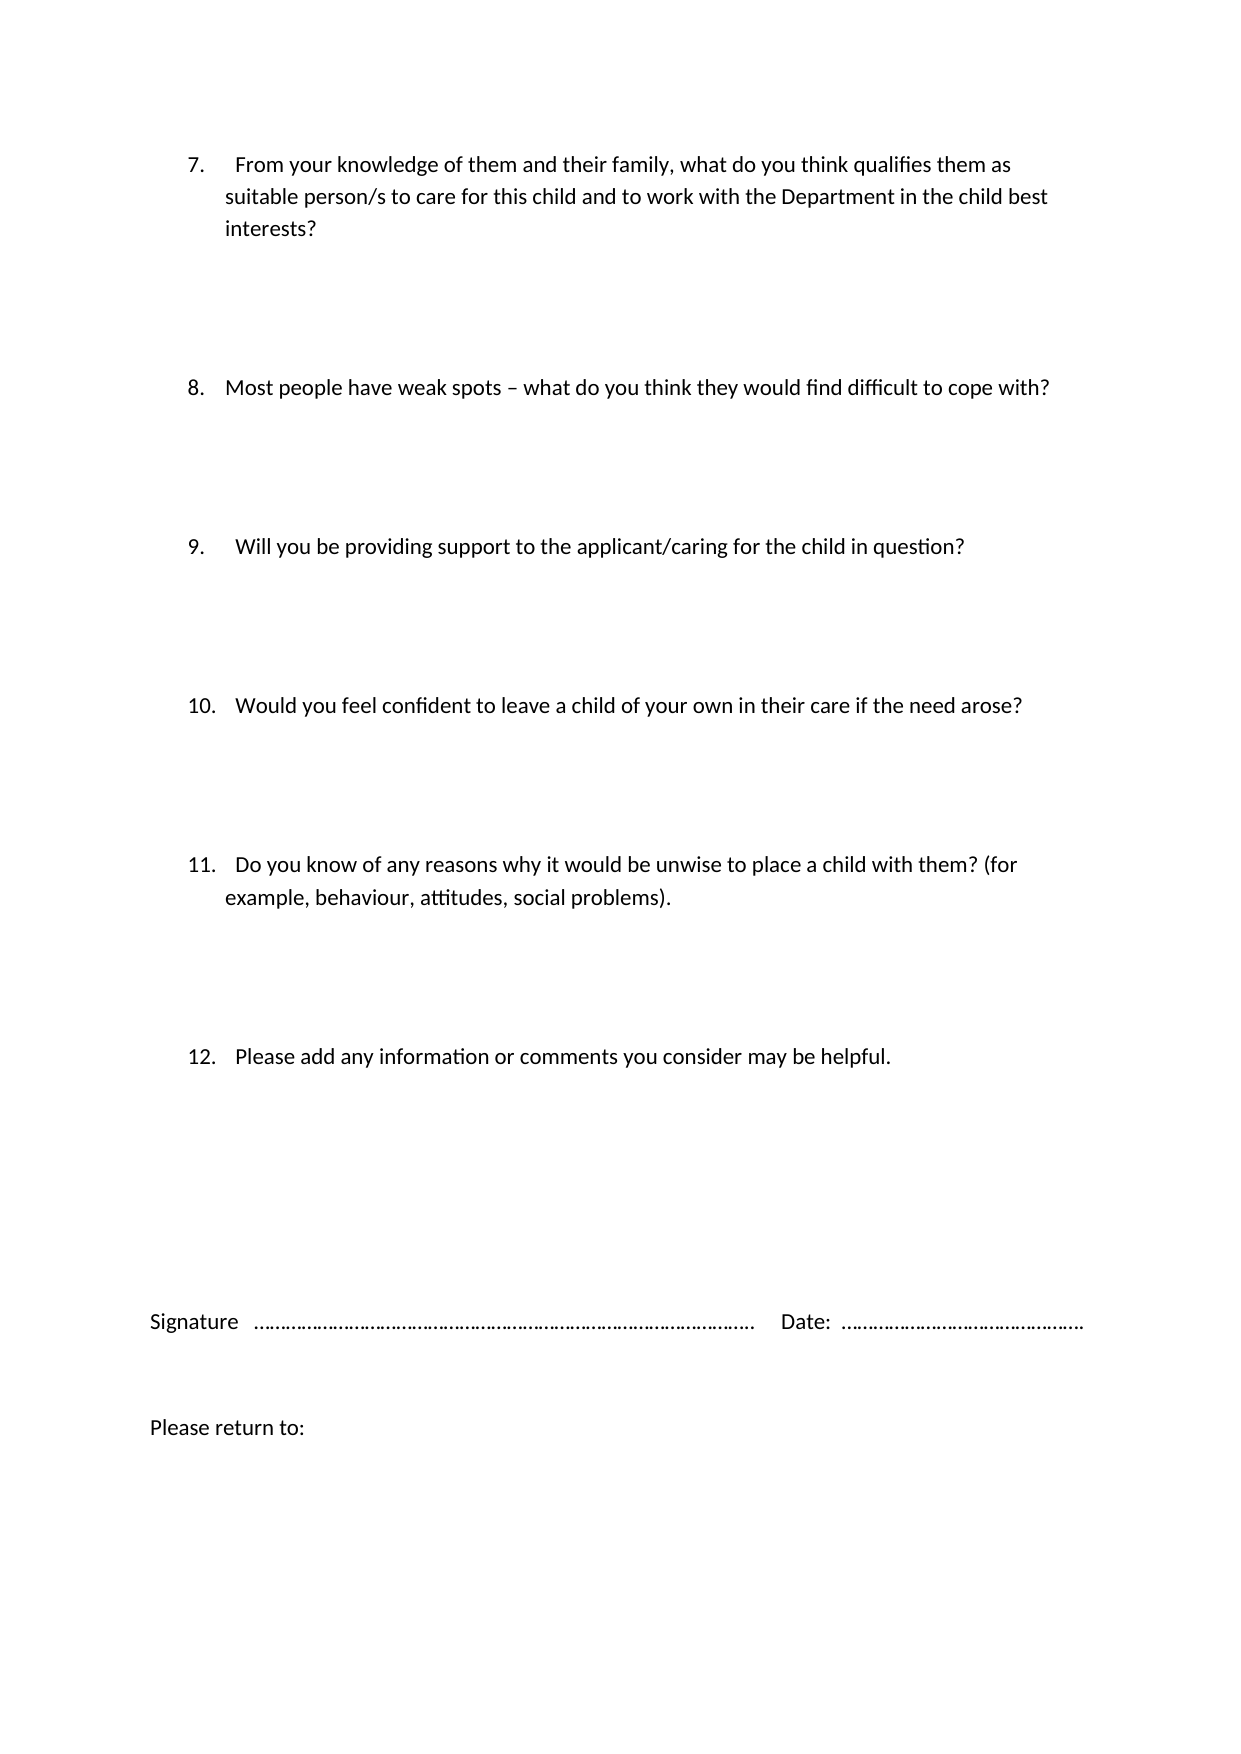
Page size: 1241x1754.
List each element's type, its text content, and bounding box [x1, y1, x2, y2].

text Please return to: [150, 1413, 1090, 1441]
list Would you feel confident to leave a child of your own in their care if the need arose? [187, 692, 1090, 719]
list Do you know of any reasons why it would be unwise to place a child with them? (for example, behaviour, attitudes, social problems). [187, 851, 1090, 911]
list Most people have weak spots – what do you think they would find difficult to cope with? [187, 373, 1090, 401]
text Signature ………………………………………………………………………………….. Date: ………………………………………. [150, 1307, 1090, 1335]
list Please add any information or comments you consider may be helpful. [187, 1042, 1090, 1070]
list From your knowledge of them and their family, what do you think qualifies them as suitable person/s to care for this child and to work with the Department in the child best interests? [187, 150, 1090, 242]
list Will you be providing support to the applicant/caring for the child in question? [187, 532, 1090, 561]
